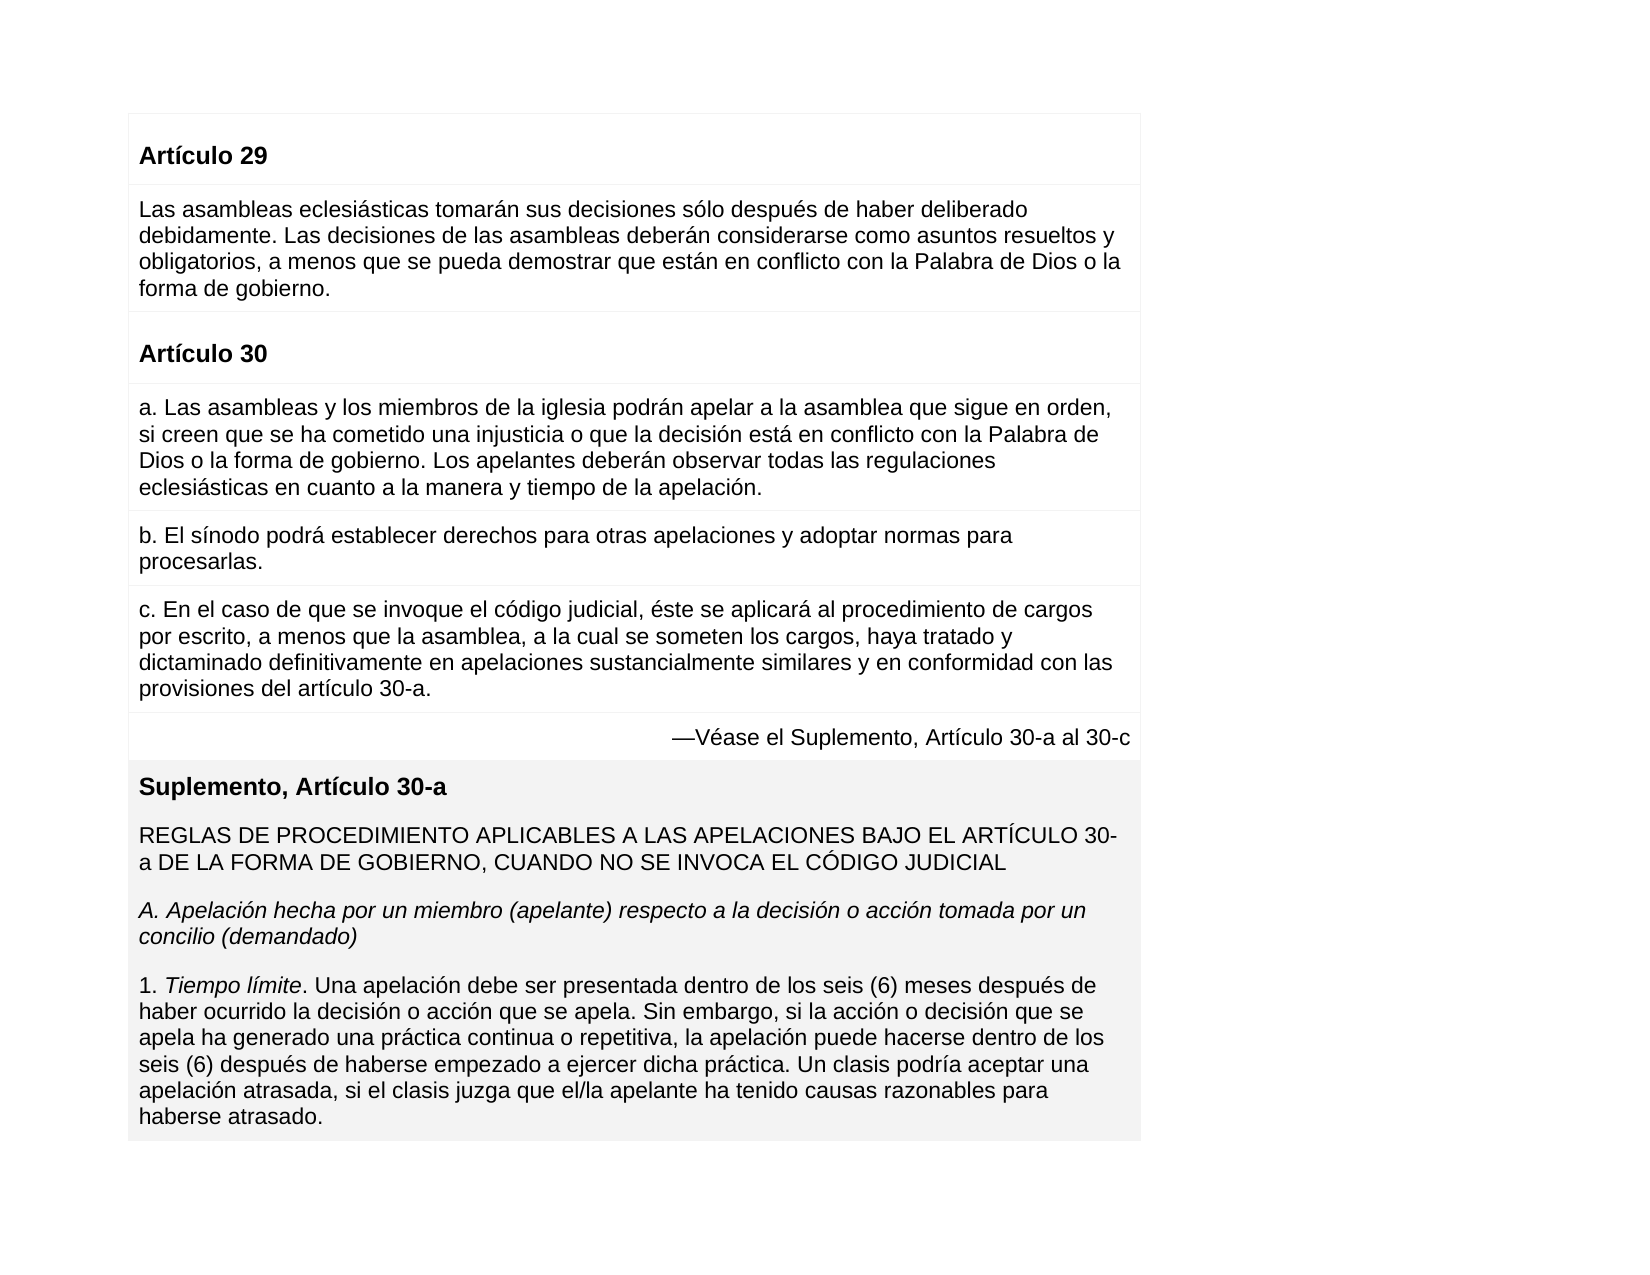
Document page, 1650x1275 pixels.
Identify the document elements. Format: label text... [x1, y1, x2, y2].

table_cell REGLAS DE PROCEDIMIENTO APLICABLES A LAS APELACIONES BAJO EL ARTÍCULO 30-a DE LA FORMA DE GOBIERNO, CUANDO NO SE INVOCA EL CÓDIGO JUDICIAL [129, 812, 1140, 886]
table_cell Artículo 30 [129, 312, 1140, 383]
table_cell —Véase el Suplemento, Artículo 30-a al 30-c [129, 713, 1140, 760]
table_cell b. El sínodo podrá establecer derechos para otras apelaciones y adoptar normas para procesarlas. [129, 511, 1140, 585]
table_cell Suplemento, Artículo 30-a [129, 761, 1140, 811]
table_cell Artículo 29 [129, 114, 1140, 184]
table_cell Las asambleas eclesiásticas tomarán sus decisiones sólo después de haber deliberado debidamente. Las decisiones de las asambleas deberán considerarse como asuntos resueltos y obligatorios, a menos que se pueda demostrar que están en conflicto con la Palabra de Dios o la forma de gobierno. [129, 185, 1140, 311]
table_cell c. En el caso de que se invoque el código judicial, éste se aplicará al procedimiento de cargos por escrito, a menos que la asamblea, a la cual se someten los cargos, haya tratado y dictaminado definitivamente en apelaciones sustancialmente similares y en conformidad con las provisiones del artículo 30-a. [129, 586, 1140, 712]
table_cell a. Las asambleas y los miembros de la iglesia podrán apelar a la asamblea que sigue en orden, si creen que se ha cometido una injusticia o que la decisión está en conflicto con la Palabra de Dios o la forma de gobierno. Los apelantes deberán observar todas las regulaciones eclesiásticas en cuanto a la manera y tiempo de la apelación. [129, 384, 1140, 510]
table_cell A. Apelación hecha por un miembro (apelante) respecto a la decisión o acción tomada por un concilio (demandado) [129, 887, 1140, 960]
table_cell 1. Tiempo límite. Una apelación debe ser presentada dentro de los seis (6) meses después de haber ocurrido la decisión o acción que se apela. Sin embargo, si la acción o decisión que se apela ha generado una práctica continua o repetitiva, la apelación puede hacerse dentro de los seis (6) después de haberse empezado a ejercer dicha práctica. Un clasis podría aceptar una apelación atrasada, si el clasis juzga que el/la apelante ha tenido causas razonables para haberse atrasado. [129, 961, 1140, 1140]
